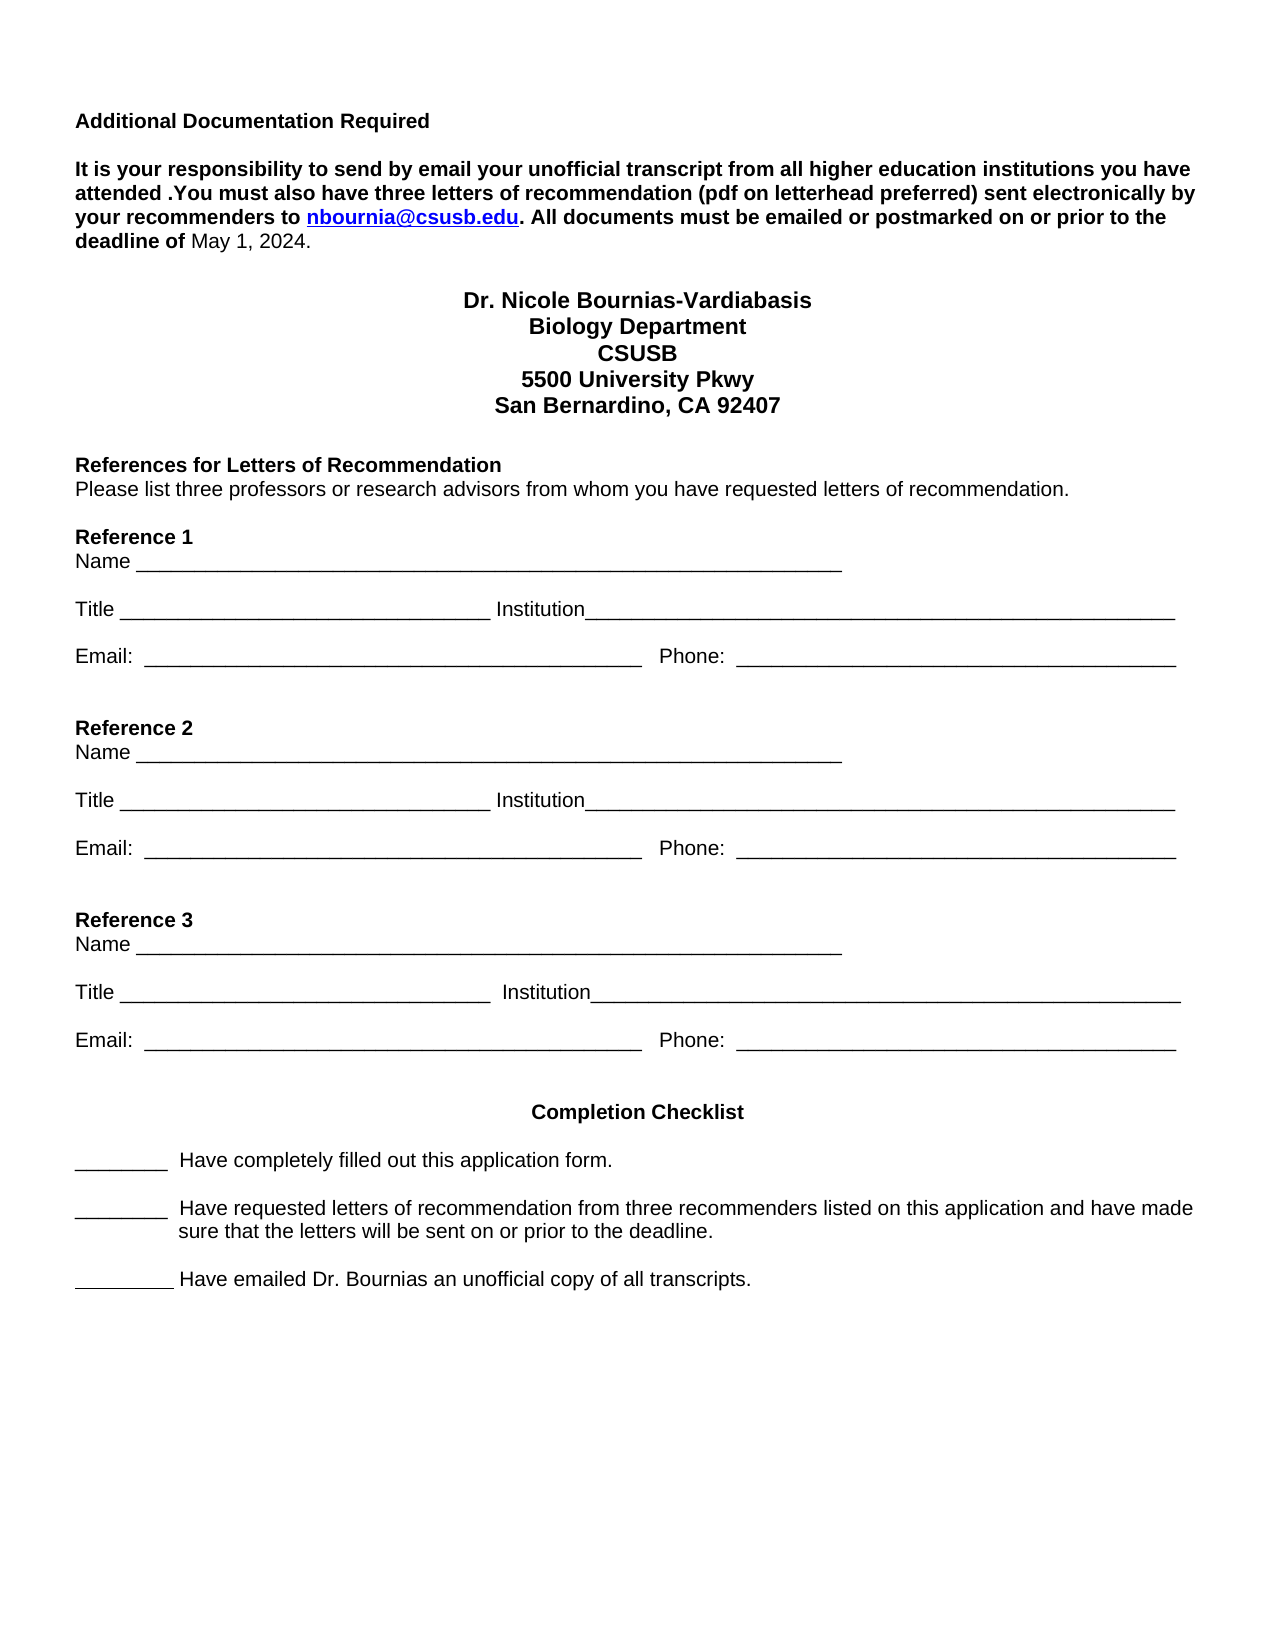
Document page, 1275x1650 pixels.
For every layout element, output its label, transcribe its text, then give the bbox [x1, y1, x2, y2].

text 5500 University Pkwy [75, 366, 1200, 392]
text Title ________________________________ Institution___________________________________________________ [75, 980, 1200, 1004]
text Reference 3 [75, 908, 1200, 932]
text Biology Department [75, 313, 1200, 339]
text Email: ___________________________________________ Phone: ______________________________________ [75, 644, 1200, 668]
text Name _____________________________________________________________ [75, 932, 1200, 956]
text Name _____________________________________________________________ [75, 548, 1200, 572]
text ________ Have requested letters of recommendation from three recommenders listed on this application and have made sure that the letters will be sent on or prior to the deadline. [75, 1195, 1200, 1243]
text Additional Documentation Required [75, 109, 1200, 133]
text Completion Checklist [75, 1099, 1200, 1123]
text References for Letters of Recommendation [75, 453, 1200, 477]
text Title ________________________________ Institution___________________________________________________ [75, 788, 1200, 812]
text Email: ___________________________________________ Phone: ______________________________________ [75, 1028, 1200, 1052]
text CSUSB [75, 339, 1200, 366]
text Dr. Nicole Bournias-Vardiabasis [75, 287, 1200, 313]
text It is your responsibility to send by email your unofficial transcript from all higher education institutions you have attended .You must also have three letters of recommendation (pdf on letterhead preferred) sent electronically by your recommenders to nbournia@csusb.edu. All documents must be emailed or postmarked on or prior to the deadline of May 1, 2024. [75, 157, 1200, 253]
text Please list three professors or research advisors from whom you have requested letters of recommendation. [75, 477, 1200, 501]
text Title ________________________________ Institution___________________________________________________ [75, 596, 1200, 620]
text Reference 2 [75, 716, 1200, 740]
text Have emailed Dr. Bournias an unofficial copy of all transcripts. [75, 1267, 1200, 1291]
text San Bernardino, CA 92407 [75, 392, 1200, 419]
text Email: ___________________________________________ Phone: ______________________________________ [75, 836, 1200, 860]
text ________ Have completely filled out this application form. [75, 1147, 1200, 1171]
text Reference 1 [75, 524, 1200, 548]
text Name _____________________________________________________________ [75, 740, 1200, 764]
